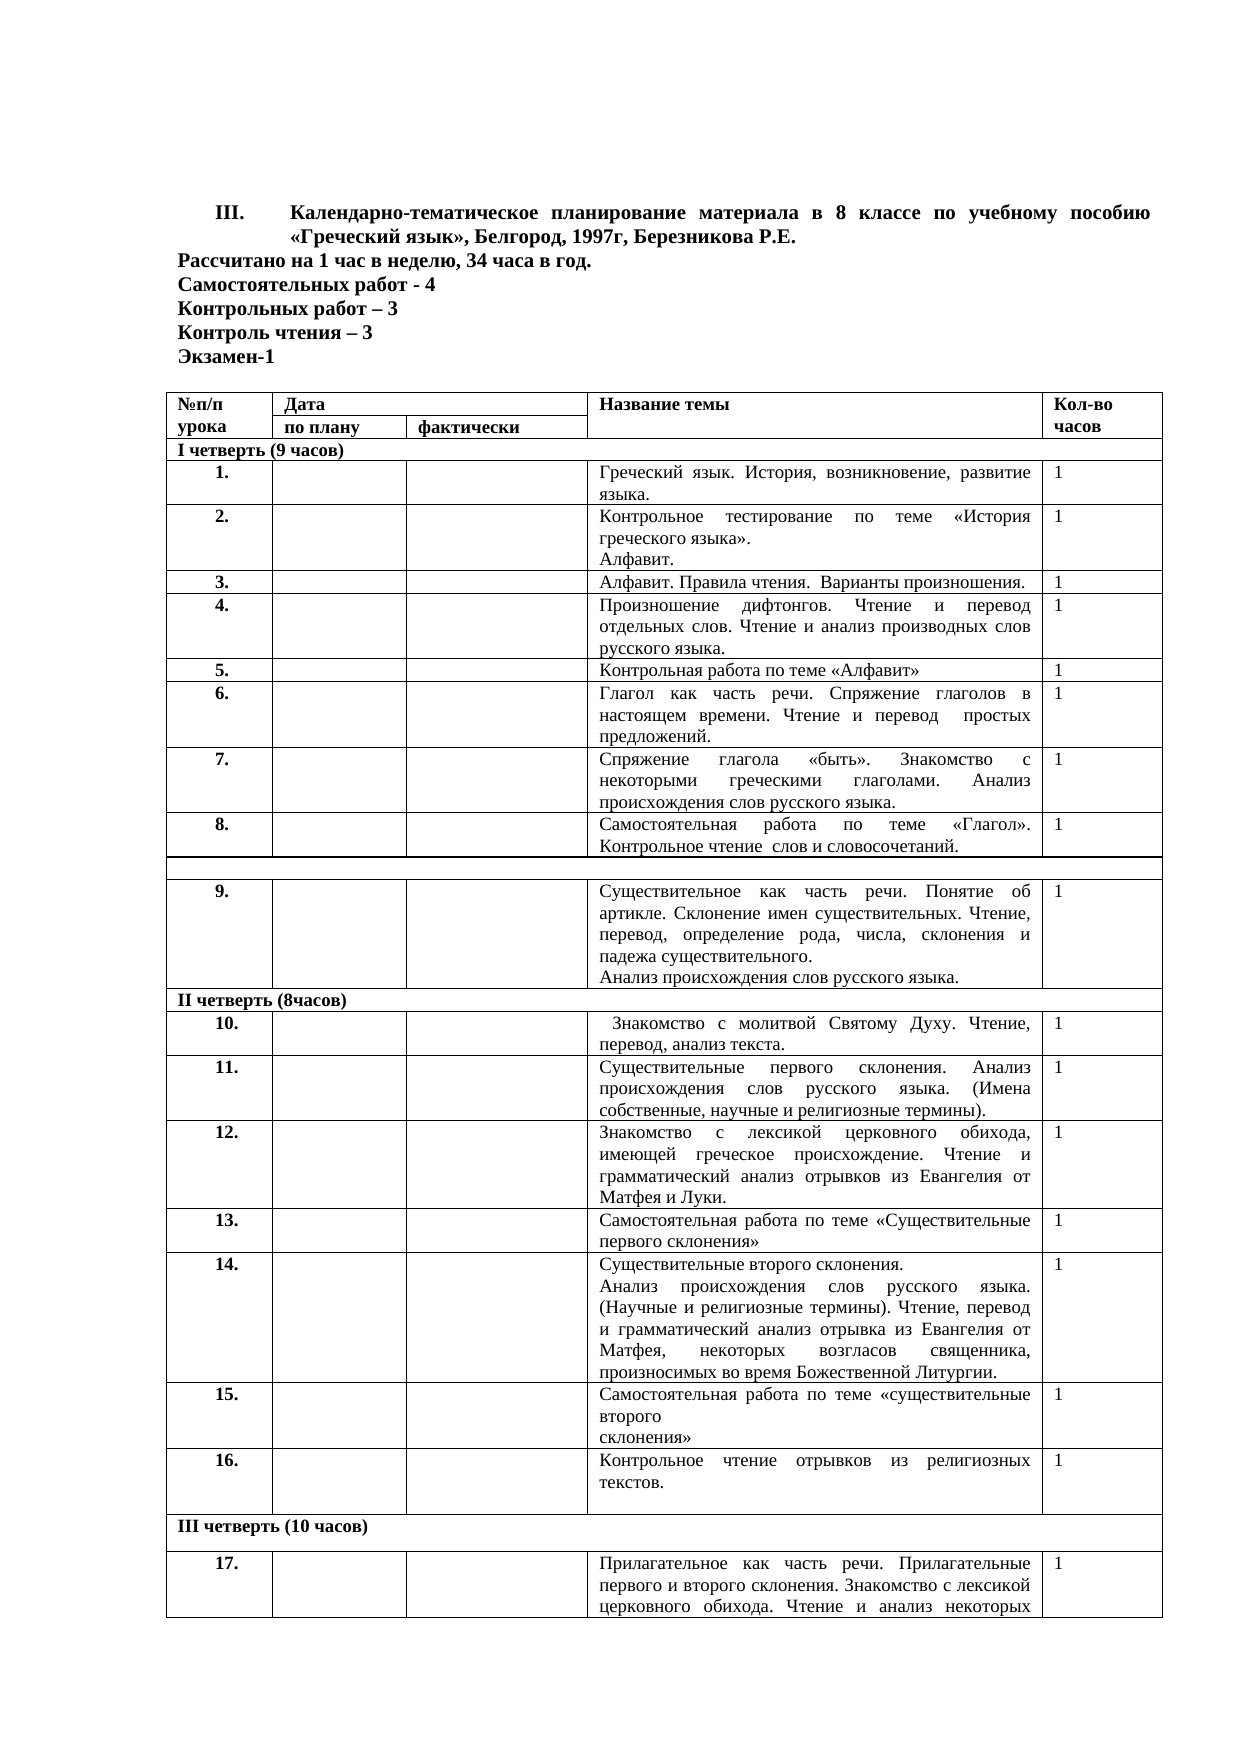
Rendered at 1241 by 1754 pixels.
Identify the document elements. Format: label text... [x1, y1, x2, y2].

table_cell [273, 682, 406, 747]
table_cell Знакомство с лексикой церковного обихода, имеющей греческое происхождение. Чтение и грамматический анализ отрывков из Евангелия от Матфея и Луки. [588, 1121, 1042, 1208]
table_cell Контрольное чтение отрывков из религиозных текстов. [588, 1449, 1042, 1514]
table_cell [273, 1209, 406, 1252]
table_cell [273, 1552, 406, 1617]
table_cell 1 [1043, 880, 1162, 988]
table_cell I четверть (9 часов) [167, 439, 1162, 460]
table_cell 1 [1043, 594, 1162, 658]
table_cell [588, 1552, 1042, 1617]
table_cell [273, 571, 406, 592]
table_cell 1 [1043, 1253, 1162, 1382]
table_cell фактически [407, 416, 587, 437]
table_header Название темы [588, 393, 1042, 437]
table_header №п/п урока [167, 393, 272, 437]
table_cell 1 [1043, 659, 1162, 681]
table_cell [273, 1449, 406, 1514]
table_cell 1 [1043, 813, 1162, 856]
table_cell [407, 1552, 587, 1617]
text Контроль чтения – 3 [177, 320, 1152, 344]
table_cell [167, 1012, 272, 1055]
table_cell 1 [1043, 1056, 1162, 1120]
table_cell Знакомство с молитвой Святому Духу. Чтение, перевод, анализ текста. [588, 1012, 1042, 1055]
table_cell Глагол как часть речи. Спряжение глаголов в настоящем времени. Чтение и перевод простых предложений. [588, 682, 1042, 747]
table_cell 1 [1043, 1012, 1162, 1055]
table_cell [273, 880, 406, 988]
table_cell 1 [1043, 748, 1162, 812]
text Контрольных работ – 3 [177, 296, 1152, 320]
table_header Кол-во часов [1043, 393, 1162, 437]
table_cell Самостоятельная работа по теме «Глагол». Контрольное чтение слов и словосочетаний. [588, 813, 1042, 856]
text Экзамен-1 [177, 344, 1152, 368]
table_cell Контрольная работа по теме «Алфавит» [588, 659, 1042, 681]
table_cell [407, 813, 587, 856]
table_cell 1 [1043, 461, 1162, 504]
table_cell [167, 748, 272, 812]
table_cell [167, 659, 272, 681]
table_cell [273, 748, 406, 812]
table_cell Алфавит. Правила чтения. Варианты произношения. [588, 571, 1042, 592]
text Рассчитано на 1 час в неделю, 34 часа в год. [177, 248, 1152, 272]
table_cell [407, 1449, 587, 1514]
table_cell 1 [1043, 1552, 1162, 1617]
table_cell 1 [1043, 682, 1162, 747]
table_cell [273, 505, 406, 570]
table_cell Произношение дифтонгов. Чтение и перевод отдельных слов. Чтение и анализ производных слов русского языка. [588, 594, 1042, 658]
table_cell 1 [1043, 1449, 1162, 1514]
table_cell Спряжение глагола «быть». Знакомство с некоторыми греческими глаголами. Анализ происхождения слов русского языка. [588, 748, 1042, 812]
table_cell [273, 461, 406, 504]
table_cell [407, 1056, 587, 1120]
table_cell Самостоятельная работа по теме «существительные второго склонения» [588, 1383, 1042, 1448]
table_cell [167, 1383, 272, 1448]
table_cell [167, 682, 272, 747]
table_cell Контрольное тестирование по теме «История греческого языка». Алфавит. [588, 505, 1042, 570]
table_cell [167, 461, 272, 504]
table_cell [407, 594, 587, 658]
text Самостоятельных работ - 4 [177, 272, 1152, 296]
table_cell [167, 1056, 272, 1120]
table_cell [273, 594, 406, 658]
table_cell [407, 461, 587, 504]
table_cell [167, 813, 272, 856]
table_cell [273, 1121, 406, 1208]
table_cell II четверть (8часов) [167, 989, 1162, 1011]
table_cell [407, 682, 587, 747]
table_cell [407, 1383, 587, 1448]
table_cell [407, 1121, 587, 1208]
table_cell [407, 659, 587, 681]
table_cell III четверть (10 часов) [167, 1515, 1162, 1551]
table_cell [273, 1012, 406, 1055]
table_cell 1 [1043, 1383, 1162, 1448]
table_cell [273, 813, 406, 856]
table_cell Существительные второго склонения. Анализ происхождения слов русского языка. (Научные и религиозные термины). Чтение, перевод и грамматический анализ отрывка из Евангелия от Матфея, некоторых возгласов священника, произносимых во время Божественной Литургии. [588, 1253, 1042, 1382]
table_cell [167, 594, 272, 658]
table_cell Существительное как часть речи. Понятие об артикле. Склонение имен существительных. Чтение, перевод, определение рода, числа, склонения и падежа существительного. Анализ происхождения слов русского языка. [588, 880, 1042, 988]
table_cell [273, 1383, 406, 1448]
table_cell [167, 571, 272, 592]
table_cell [273, 1056, 406, 1120]
table_cell 1 [1043, 1209, 1162, 1252]
table_cell [273, 659, 406, 681]
table_cell [407, 880, 587, 988]
table_cell 1 [1043, 571, 1162, 592]
table_cell [407, 748, 587, 812]
table_cell [167, 858, 1162, 879]
table_cell [407, 1012, 587, 1055]
table_cell 1 [1043, 505, 1162, 570]
table_cell [407, 1209, 587, 1252]
table_cell [167, 1552, 272, 1617]
table_cell [407, 571, 587, 592]
table_cell Самостоятельная работа по теме «Существительные первого склонения» [588, 1209, 1042, 1252]
list Календарно-тематическое планирование материала в 8 классе по учебному пособию «Греческий язык», Белгород, 1997г, Березникова Р.Е. [215, 200, 1152, 248]
table_cell [167, 1253, 272, 1382]
table_cell [407, 505, 587, 570]
table_cell [273, 1253, 406, 1382]
table_cell Существительные первого склонения. Анализ происхождения слов русского языка. (Имена собственные, научные и религиозные термины). [588, 1056, 1042, 1120]
table_cell [167, 1449, 272, 1514]
table_cell [407, 1253, 587, 1382]
table_cell Греческий язык. История, возникновение, развитие языка. [588, 461, 1042, 504]
table_header Дата [273, 393, 587, 415]
table_cell [167, 505, 272, 570]
table_cell 1 [1043, 1121, 1162, 1208]
table_cell по плану [273, 416, 406, 437]
table_cell [167, 1209, 272, 1252]
table_cell [167, 1121, 272, 1208]
table_cell [167, 880, 272, 988]
